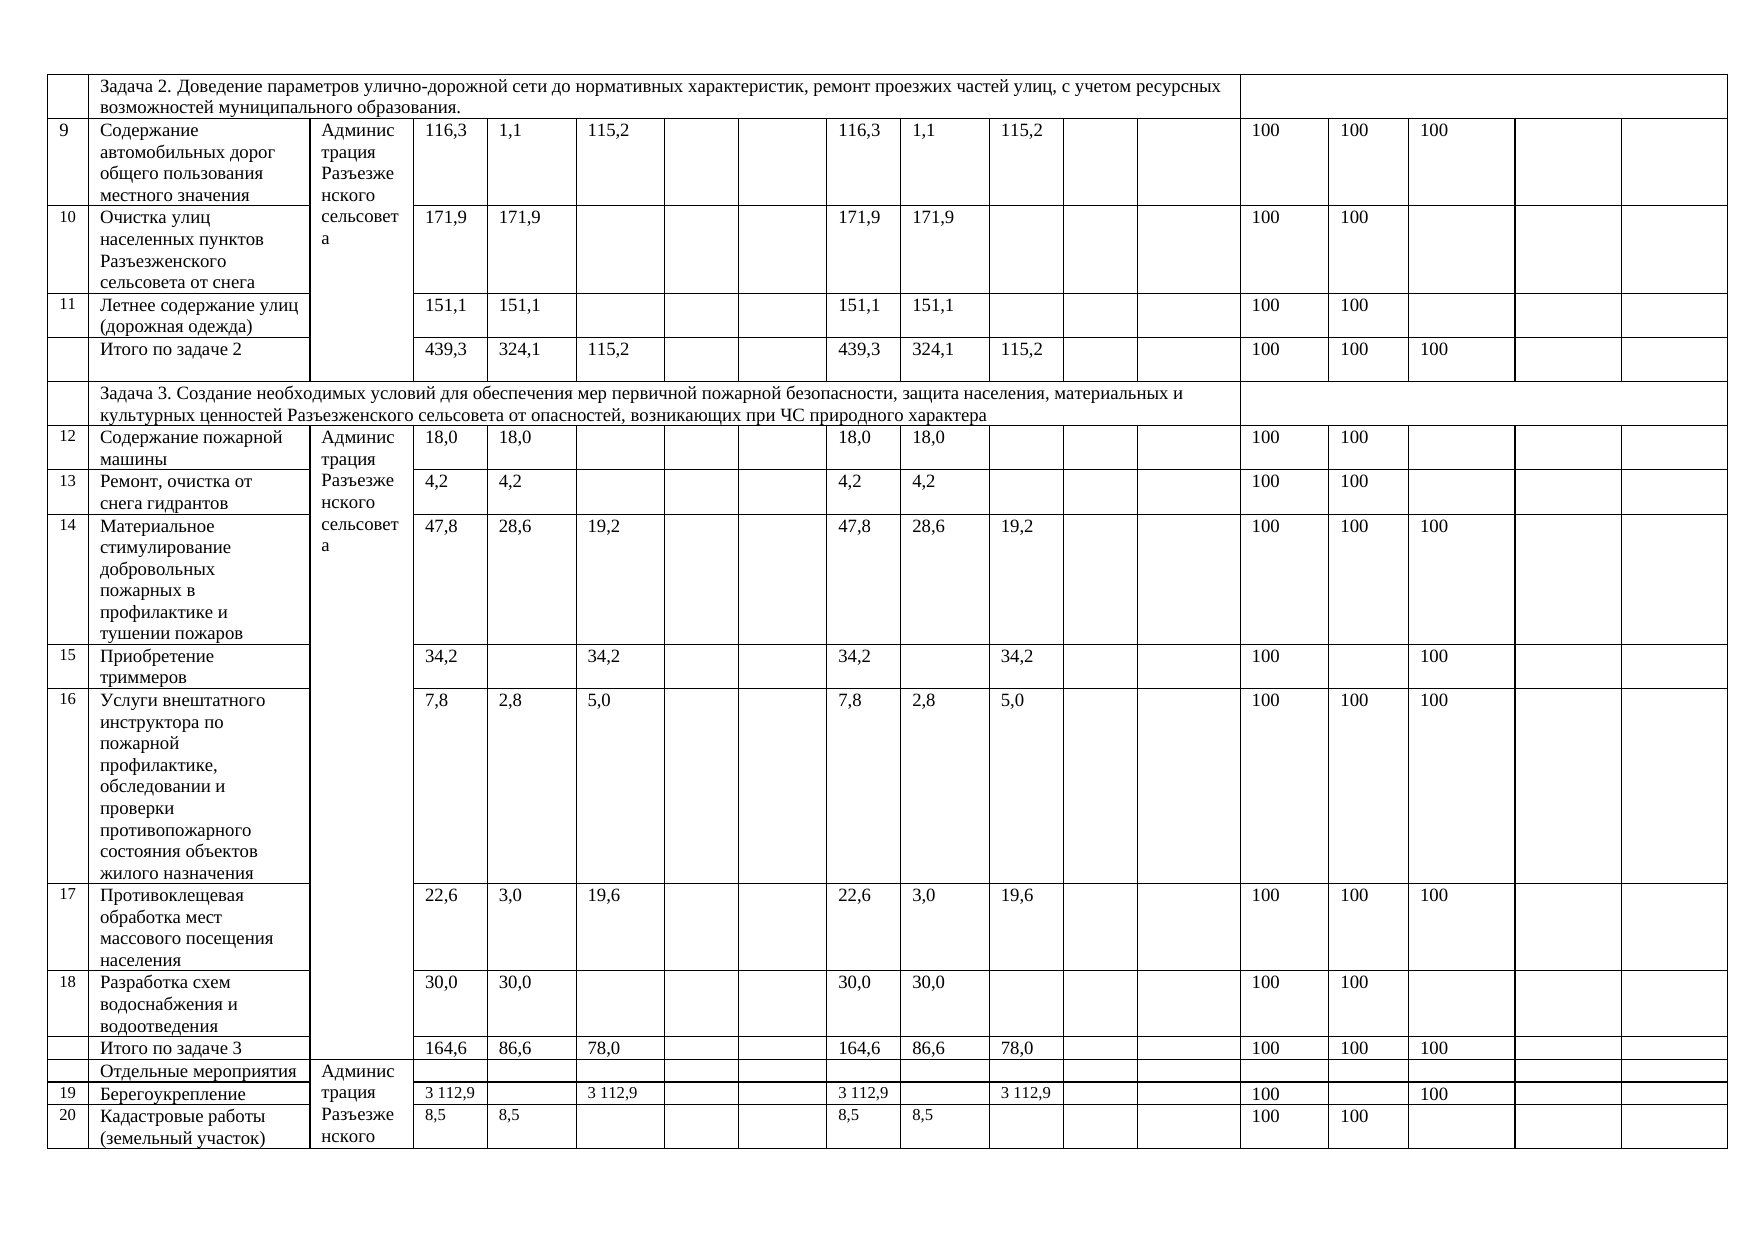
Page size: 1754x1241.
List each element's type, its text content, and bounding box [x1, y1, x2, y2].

table_cell Берегоукрепление [89, 1083, 309, 1104]
table_cell 4,2 [488, 470, 576, 513]
table_cell [1622, 338, 1727, 381]
table_cell [1138, 515, 1240, 644]
table_cell [488, 645, 576, 688]
table_cell [1064, 338, 1137, 381]
table_cell 19,2 [990, 515, 1063, 644]
table_cell [1138, 119, 1240, 205]
table_cell 86,6 [488, 1037, 576, 1059]
table_cell [1064, 206, 1137, 293]
table_cell 100 [1329, 338, 1408, 381]
table_cell 19 [48, 1083, 88, 1104]
table_cell [1516, 470, 1621, 513]
table_cell [739, 1037, 826, 1059]
table_cell 1,1 [901, 119, 989, 205]
table_cell [1329, 645, 1408, 688]
table_cell 10 [48, 206, 88, 293]
table_cell Материальное стимулирование добровольных пожарных в профилактике и тушении пожаров [89, 515, 309, 644]
table_cell 164,6 [414, 1037, 487, 1059]
table_cell [739, 1083, 826, 1104]
table_cell 34,2 [827, 645, 900, 688]
table_cell Летнее содержание улиц (дорожная одежда) [89, 294, 309, 337]
table_cell [665, 515, 738, 644]
table_cell [665, 1083, 738, 1104]
table_cell Администрация Разъезженского сельсовета [311, 119, 413, 381]
table_cell Ремонт, очистка от снега гидрантов [89, 470, 309, 513]
table_cell [1622, 689, 1727, 883]
table_cell [1241, 382, 1727, 425]
table_cell [577, 206, 664, 293]
table_cell [1622, 206, 1727, 293]
table_cell [1241, 75, 1727, 118]
table_cell 100 [1241, 515, 1328, 644]
table_cell Приобретение триммеров [89, 645, 309, 688]
table_cell 16 [48, 689, 88, 883]
table_cell [739, 971, 826, 1036]
table_cell 3 112,9 [414, 1083, 487, 1104]
table_cell Задача 3. Создание необходимых условий для обеспечения мер первичной пожарной безопасности, защита населения, материальных и культурных ценностей Разъезженского сельсовета от опасностей, возникающих при ЧС природного характера [89, 382, 1240, 425]
table_cell Очистка улиц населенных пунктов Разъезженского сельсовета от снега [89, 206, 309, 293]
table_cell 100 [1241, 1083, 1328, 1104]
table_cell [577, 470, 664, 513]
table_cell [48, 382, 88, 425]
table_cell Задача 2. Доведение параметров улично-дорожной сети до нормативных характеристик, ремонт проезжих частей улиц, с учетом ресурсных возможностей муниципального образования. [89, 75, 1240, 118]
table_cell [739, 645, 826, 688]
table_cell 30,0 [488, 971, 576, 1036]
table_cell 5,0 [990, 689, 1063, 883]
table_cell [1138, 689, 1240, 883]
table_cell 28,6 [901, 515, 989, 644]
table_cell 7,8 [827, 689, 900, 883]
table_cell [1138, 1105, 1240, 1148]
table_cell 8,5 [414, 1105, 487, 1148]
table_cell 151,1 [827, 294, 900, 337]
table_cell 34,2 [577, 645, 664, 688]
table_cell [1138, 470, 1240, 513]
table_cell 22,6 [827, 884, 900, 970]
table_cell 324,1 [901, 338, 989, 381]
table_cell 18,0 [414, 426, 487, 469]
table_cell Противоклещевая обработка мест массового посещения населения [89, 884, 309, 970]
table_cell [739, 689, 826, 883]
table_cell 100 [1409, 1037, 1514, 1059]
table_cell [1064, 119, 1137, 205]
table_cell 439,3 [827, 338, 900, 381]
table_cell 100 [1409, 1083, 1514, 1104]
table_cell 171,9 [414, 206, 487, 293]
table_cell [1516, 971, 1621, 1036]
table_cell [827, 1060, 900, 1081]
table_cell [739, 294, 826, 337]
table_cell 115,2 [990, 338, 1063, 381]
table_cell [739, 1105, 826, 1148]
table_cell 9 [48, 119, 88, 205]
table_cell 164,6 [827, 1037, 900, 1059]
table_cell 100 [1241, 119, 1328, 205]
table_cell 100 [1241, 971, 1328, 1036]
table_cell 100 [1329, 294, 1408, 337]
table_cell [665, 884, 738, 970]
table_cell Услуги внештатного инструктора по пожарной профилактике, обследовании и проверки противопожарного состояния объектов жилого назначения [89, 689, 309, 883]
table_cell 17 [48, 884, 88, 970]
table_cell [665, 206, 738, 293]
table_cell 18 [48, 971, 88, 1036]
table_cell [1138, 645, 1240, 688]
table_cell 30,0 [901, 971, 989, 1036]
table_cell 324,1 [488, 338, 576, 381]
table_cell [665, 470, 738, 513]
table_cell [1064, 645, 1137, 688]
table_cell [1138, 1037, 1240, 1059]
table_cell 3 112,9 [577, 1083, 664, 1104]
table_cell 100 [1409, 645, 1514, 688]
table_cell [1409, 971, 1514, 1036]
table_cell 18,0 [827, 426, 900, 469]
table_cell 100 [1241, 1037, 1328, 1059]
table_cell 100 [1241, 338, 1328, 381]
table_cell [990, 206, 1063, 293]
table_cell 100 [1241, 645, 1328, 688]
table_cell 2,8 [901, 689, 989, 883]
table_cell 3,0 [488, 884, 576, 970]
table_cell 4,2 [827, 470, 900, 513]
table_cell 15 [48, 645, 88, 688]
table_cell Итого по задаче 2 [89, 338, 309, 381]
table_cell Содержание автомобильных дорог общего пользования местного значения [89, 119, 309, 205]
table_cell [739, 1060, 826, 1081]
table_cell [1516, 206, 1621, 293]
table_cell [1138, 884, 1240, 970]
table_cell Отдельные мероприятия [89, 1060, 309, 1081]
table_cell 12 [48, 426, 88, 469]
table_cell [665, 645, 738, 688]
table_cell 100 [1329, 470, 1408, 513]
table_cell [1064, 1060, 1137, 1081]
table_cell 171,9 [901, 206, 989, 293]
table_cell 78,0 [990, 1037, 1063, 1059]
table_cell 100 [1409, 338, 1514, 381]
table_cell [1516, 1060, 1621, 1081]
table_cell [1622, 470, 1727, 513]
table_cell [488, 1083, 576, 1104]
table_cell 100 [1329, 971, 1408, 1036]
table_cell [1409, 426, 1514, 469]
table_cell [1138, 206, 1240, 293]
table_cell 78,0 [577, 1037, 664, 1059]
table_cell 30,0 [414, 971, 487, 1036]
table_cell [665, 294, 738, 337]
table_cell [901, 645, 989, 688]
table_cell 19,6 [990, 884, 1063, 970]
table_cell [1241, 1060, 1328, 1081]
table_cell [1622, 1037, 1727, 1059]
table_cell [577, 426, 664, 469]
table_cell Разработка схем водоснабжения и водоотведения [89, 971, 309, 1036]
table_cell 100 [1329, 1105, 1408, 1148]
table_cell [901, 1060, 989, 1081]
table_cell [1622, 971, 1727, 1036]
table_cell 439,3 [414, 338, 487, 381]
table_cell Администрация Разъезженского сельсовета [311, 426, 413, 1059]
table_cell [1409, 294, 1514, 337]
table_cell [48, 1037, 88, 1059]
table_cell 151,1 [488, 294, 576, 337]
table_cell [665, 1105, 738, 1148]
table_cell [1516, 1037, 1621, 1059]
table_cell [1064, 1105, 1137, 1148]
table_cell 19,6 [577, 884, 664, 970]
table_cell Содержание пожарной машины [89, 426, 309, 469]
table_cell [1064, 515, 1137, 644]
table_cell [1138, 1083, 1240, 1104]
table_cell [901, 1083, 989, 1104]
table_cell 11 [48, 294, 88, 337]
table_cell [990, 470, 1063, 513]
table_cell 22,6 [414, 884, 487, 970]
table_cell 3 112,9 [827, 1083, 900, 1104]
table_cell [739, 515, 826, 644]
table_cell [990, 426, 1063, 469]
table_cell 171,9 [827, 206, 900, 293]
table_cell [1622, 426, 1727, 469]
table_cell [739, 338, 826, 381]
table_cell [1409, 1060, 1514, 1081]
table_cell [1622, 1060, 1727, 1081]
table_cell Администрация Разъезженского сельсовета [311, 1060, 413, 1148]
table_cell 47,8 [827, 515, 900, 644]
table_cell [1516, 338, 1621, 381]
table_cell [739, 884, 826, 970]
table_cell 8,5 [488, 1105, 576, 1148]
table_cell [1409, 206, 1514, 293]
table_cell 116,3 [827, 119, 900, 205]
table_cell [488, 1060, 576, 1081]
table_cell [577, 294, 664, 337]
table_cell [1622, 645, 1727, 688]
table_cell 34,2 [414, 645, 487, 688]
table_cell [1138, 1060, 1240, 1081]
table_cell 100 [1329, 206, 1408, 293]
table_cell [665, 338, 738, 381]
table_cell [990, 1060, 1063, 1081]
table_cell [1622, 1083, 1727, 1104]
table_cell [1409, 470, 1514, 513]
table_cell 115,2 [990, 119, 1063, 205]
table_cell [1409, 1105, 1514, 1148]
table_cell [1622, 515, 1727, 644]
table_cell 8,5 [827, 1105, 900, 1148]
table_cell 100 [1241, 1105, 1328, 1148]
table_cell [1064, 884, 1137, 970]
table_cell [665, 426, 738, 469]
table_cell [1516, 426, 1621, 469]
table_cell 47,8 [414, 515, 487, 644]
table_cell 8,5 [901, 1105, 989, 1148]
table_cell [1064, 689, 1137, 883]
table_cell [1516, 119, 1621, 205]
table_cell [577, 1060, 664, 1081]
table_cell [1622, 119, 1727, 205]
table_cell [48, 75, 88, 118]
table_cell 7,8 [414, 689, 487, 883]
table_cell 1,1 [488, 119, 576, 205]
table_cell [1516, 1083, 1621, 1104]
table_cell 115,2 [577, 119, 664, 205]
table_cell 100 [1329, 426, 1408, 469]
table_cell [1516, 689, 1621, 883]
table_cell [739, 470, 826, 513]
table_cell 2,8 [488, 689, 576, 883]
table_cell [1329, 1060, 1408, 1081]
table_cell Итого по задаче 3 [89, 1037, 309, 1059]
table_cell 100 [1329, 689, 1408, 883]
table_cell 100 [1409, 884, 1514, 970]
table_cell [1138, 338, 1240, 381]
table_cell 18,0 [901, 426, 989, 469]
table_cell 151,1 [901, 294, 989, 337]
table_cell [1622, 884, 1727, 970]
table_cell [665, 119, 738, 205]
table_cell [665, 689, 738, 883]
table_cell [1064, 294, 1137, 337]
table_cell 171,9 [488, 206, 576, 293]
table_cell [1516, 294, 1621, 337]
table_cell [1516, 515, 1621, 644]
table_cell [1622, 294, 1727, 337]
table_cell [665, 1060, 738, 1081]
table_cell 100 [1329, 884, 1408, 970]
table_cell 100 [1409, 689, 1514, 883]
table_cell [577, 971, 664, 1036]
table_cell 3 112,9 [990, 1083, 1063, 1104]
table_cell 18,0 [488, 426, 576, 469]
table_cell 100 [1409, 515, 1514, 644]
table_cell [1064, 971, 1137, 1036]
table_cell [1064, 426, 1137, 469]
table_cell 100 [1329, 1037, 1408, 1059]
table_cell 4,2 [414, 470, 487, 513]
table_cell [739, 426, 826, 469]
table_cell Кадастровые работы (земельный участок) [89, 1105, 309, 1148]
table_cell [1138, 294, 1240, 337]
table_cell 100 [1329, 119, 1408, 205]
table_cell [48, 1060, 88, 1081]
table_cell 30,0 [827, 971, 900, 1036]
table_cell [1138, 971, 1240, 1036]
table_cell [1516, 884, 1621, 970]
table_cell 34,2 [990, 645, 1063, 688]
table_cell [990, 1105, 1063, 1148]
table_cell [1064, 470, 1137, 513]
table_cell [1138, 426, 1240, 469]
table_cell [990, 971, 1063, 1036]
table_cell [739, 206, 826, 293]
table_cell [577, 1105, 664, 1148]
table_cell 20 [48, 1105, 88, 1148]
table_cell 14 [48, 515, 88, 644]
table_cell [48, 338, 88, 381]
table_cell [739, 119, 826, 205]
table_cell [1329, 1083, 1408, 1104]
table_cell 115,2 [577, 338, 664, 381]
table_cell 100 [1241, 470, 1328, 513]
table_cell 86,6 [901, 1037, 989, 1059]
table_cell [1064, 1083, 1137, 1104]
table_cell 100 [1241, 884, 1328, 970]
table_cell [665, 971, 738, 1036]
table_cell 100 [1241, 294, 1328, 337]
table_cell [1622, 1105, 1727, 1148]
table_cell [1516, 1105, 1621, 1148]
table_cell 100 [1409, 119, 1514, 205]
table_cell 5,0 [577, 689, 664, 883]
table_cell [990, 294, 1063, 337]
table_cell [1064, 1037, 1137, 1059]
table_cell 100 [1329, 515, 1408, 644]
table_cell 100 [1241, 206, 1328, 293]
table_cell 151,1 [414, 294, 487, 337]
table_cell 28,6 [488, 515, 576, 644]
table_cell 3,0 [901, 884, 989, 970]
table_cell 100 [1241, 689, 1328, 883]
table_cell 116,3 [414, 119, 487, 205]
table_cell 4,2 [901, 470, 989, 513]
table_cell [1516, 645, 1621, 688]
table_cell 100 [1241, 426, 1328, 469]
table_cell [414, 1060, 487, 1081]
table_cell 13 [48, 470, 88, 513]
table_cell [665, 1037, 738, 1059]
table_cell 19,2 [577, 515, 664, 644]
